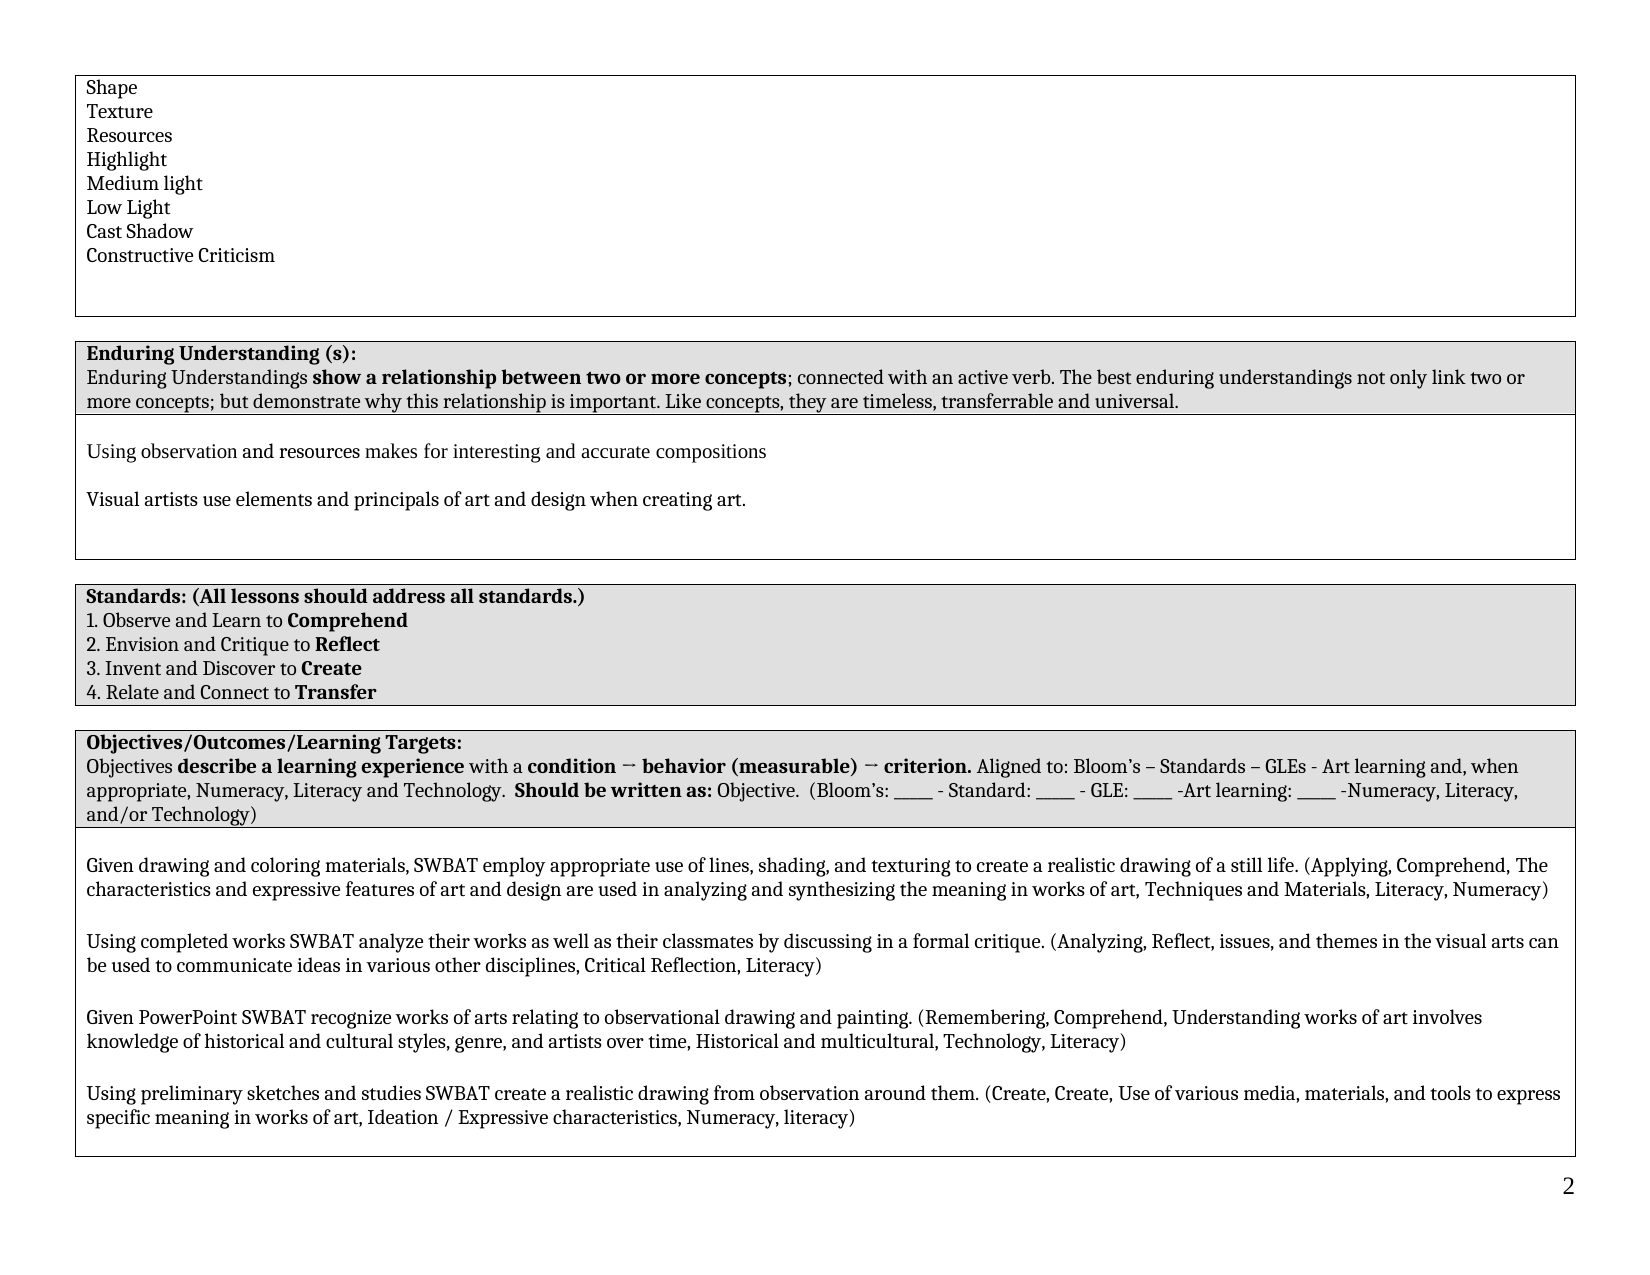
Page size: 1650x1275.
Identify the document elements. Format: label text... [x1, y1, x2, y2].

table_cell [76, 828, 1575, 1156]
table_header Standards: (All lessons should address all standards.) 1. Observe and Learn to Comprehend 2. Envision and Critique to Reflect 3. Invent and Discover to Create 4. Relate and Connect to Transfer [76, 585, 1575, 705]
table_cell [76, 76, 1575, 316]
table_header Enduring Understanding (s): Enduring Understandings show a relationship between two or more concepts; connected with an active verb. The best enduring understandings not only link two or more concepts; but demonstrate why this relationship is important. Like concepts, they are timeless, transferrable and universal. [76, 342, 1575, 413]
table_cell Using observation and resources makes for interesting and accurate compositions Visual artists use elements and principals of art and design when creating art. [76, 415, 1575, 559]
table_header Objectives/Outcomes/Learning Targets: Objectives describe a learning experience with a condition → behavior (measurable) → criterion. Aligned to: Bloom’s – Standards – GLEs - Art learning and, when appropriate, Numeracy, Literacy and Technology. Should be written as: Objective. (Bloom’s: _____ - Standard: _____ - GLE: _____ -Art learning: _____ -Numeracy, Literacy, and/or Technology) [76, 731, 1575, 827]
